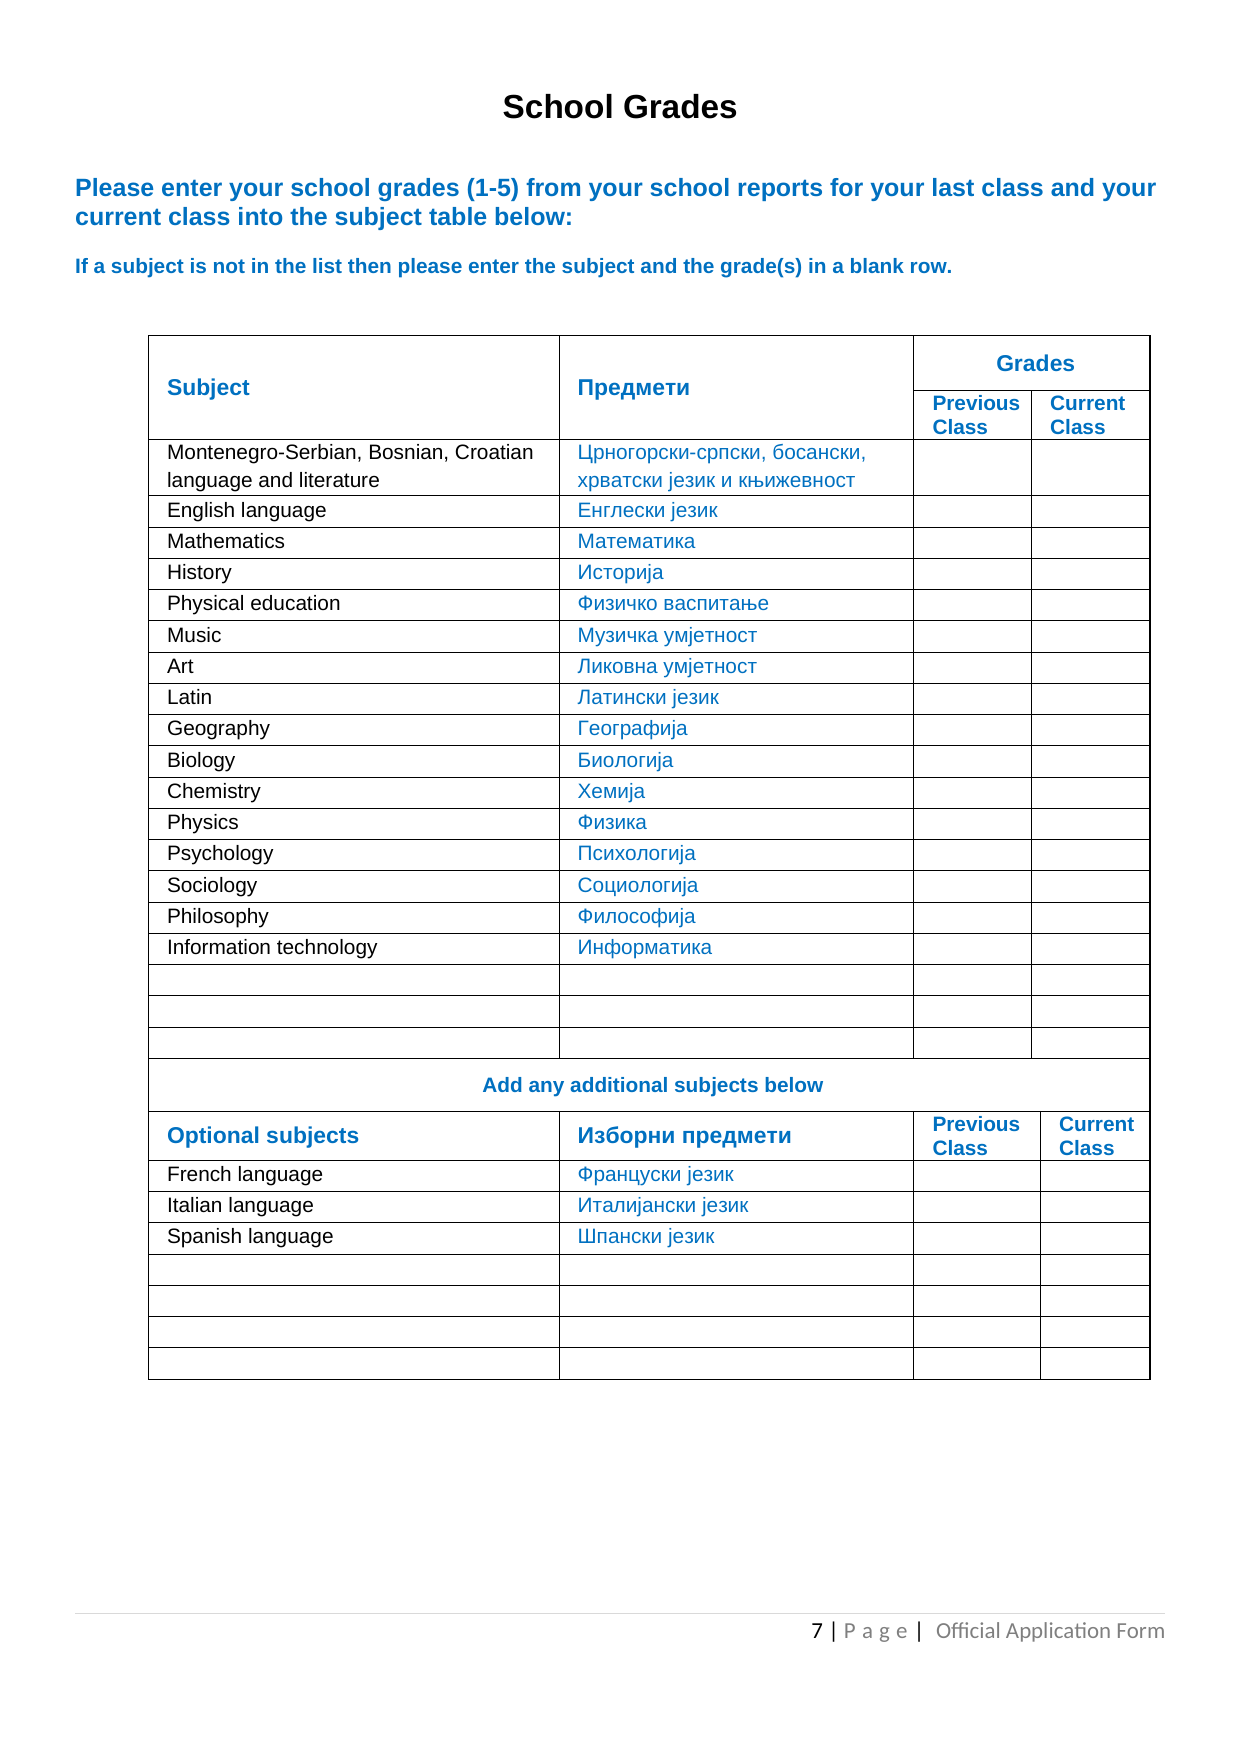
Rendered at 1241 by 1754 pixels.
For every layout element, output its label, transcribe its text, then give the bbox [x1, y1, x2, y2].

table_cell Mathematics [149, 528, 559, 558]
table_cell [149, 1028, 559, 1058]
table_cell [560, 1028, 913, 1058]
table_cell Art [149, 653, 559, 683]
table_cell Француски језик [560, 1161, 913, 1191]
table_cell [1032, 809, 1149, 839]
table_header Предмети [560, 336, 913, 439]
table_cell [1032, 778, 1149, 808]
table_cell [1041, 1317, 1149, 1347]
table_cell Физичко васпитање [560, 590, 913, 620]
table_cell [1032, 934, 1149, 964]
table_cell Montenegro-Serbian, Bosnian, Croatian language and literature [149, 440, 559, 495]
table_cell Sociology [149, 871, 559, 902]
table_cell [914, 1317, 1040, 1347]
table_cell Music [149, 621, 559, 652]
table_cell [914, 559, 1031, 589]
table_cell [1032, 496, 1149, 527]
table_cell [914, 621, 1031, 652]
table_cell [914, 965, 1031, 995]
table_cell [1032, 965, 1149, 995]
table_cell [149, 965, 559, 995]
table_cell Биологија [560, 746, 913, 777]
table_cell [1041, 1192, 1149, 1222]
table_cell Латински језик [560, 684, 913, 714]
table_cell Музичка умјетност [560, 621, 913, 652]
table_cell [1032, 559, 1149, 589]
table_cell Optional subjects [149, 1112, 559, 1160]
table_cell [149, 996, 559, 1027]
table_cell Chemistry [149, 778, 559, 808]
table_cell [914, 996, 1031, 1027]
table_cell Ликовна умјетност [560, 653, 913, 683]
text Please enter your school grades (1-5) from your school reports for your last class and your current class into the subject table below: [75, 173, 1165, 230]
table_cell [914, 934, 1031, 964]
table_cell [1041, 1161, 1149, 1191]
table_cell [1032, 528, 1149, 558]
table_cell [914, 1223, 1040, 1253]
table_cell [914, 1028, 1031, 1058]
table_cell [149, 1255, 559, 1285]
table_cell [914, 715, 1031, 745]
table_cell Историја [560, 559, 913, 589]
table_cell [1032, 684, 1149, 714]
table_cell Црногорски-српски, босански, хрватски језик и књижевност [560, 440, 913, 495]
table_cell Социологија [560, 871, 913, 902]
table_cell [560, 996, 913, 1027]
table_cell [560, 1255, 913, 1285]
table_cell [149, 1348, 559, 1378]
table_cell Philosophy [149, 903, 559, 933]
table_cell Математика [560, 528, 913, 558]
table_cell Italian language [149, 1192, 559, 1222]
table_cell [914, 1161, 1040, 1191]
table_cell Latin [149, 684, 559, 714]
table_cell Previous Class [914, 391, 1031, 439]
table_cell [1041, 1223, 1149, 1253]
table_cell [914, 440, 1031, 495]
table_cell [1032, 996, 1149, 1027]
table_cell Физика [560, 809, 913, 839]
table_cell Information technology [149, 934, 559, 964]
table_cell [914, 809, 1031, 839]
table_cell Current Class [1032, 391, 1149, 439]
table_cell [1032, 1028, 1149, 1058]
table_cell [914, 840, 1031, 870]
table_cell [914, 778, 1031, 808]
table_cell Енглески језик [560, 496, 913, 527]
table_cell Италијански језик [560, 1192, 913, 1222]
table_cell Психологија [560, 840, 913, 870]
text If a subject is not in the list then please enter the subject and the grade(s) in a blank row. [75, 254, 1165, 278]
table_cell Previous Class [914, 1112, 1040, 1160]
table_cell [914, 903, 1031, 933]
table_cell History [149, 559, 559, 589]
table_cell [1032, 871, 1149, 902]
table_cell Biology [149, 746, 559, 777]
table_cell Physical education [149, 590, 559, 620]
table_cell Psychology [149, 840, 559, 870]
table_cell Add any additional subjects below [149, 1059, 1149, 1111]
table_cell Географија [560, 715, 913, 745]
table_cell [914, 1286, 1040, 1316]
table_cell [560, 1348, 913, 1378]
table_cell Шпански језик [560, 1223, 913, 1253]
table_cell [1032, 715, 1149, 745]
table_cell French language [149, 1161, 559, 1191]
table_cell Хемија [560, 778, 913, 808]
text School Grades [75, 87, 1165, 126]
table_cell Информатика [560, 934, 913, 964]
table_cell [914, 590, 1031, 620]
table_cell [1041, 1255, 1149, 1285]
table_cell [1032, 440, 1149, 495]
table_cell [914, 496, 1031, 527]
table_cell Spanish language [149, 1223, 559, 1253]
table_cell Geography [149, 715, 559, 745]
table_cell [914, 1348, 1040, 1378]
table_cell [914, 1192, 1040, 1222]
table_cell [560, 1286, 913, 1316]
table_cell [914, 653, 1031, 683]
table_cell [1032, 746, 1149, 777]
table_cell [149, 1286, 559, 1316]
table_cell [149, 1317, 559, 1347]
table_cell [1041, 1348, 1149, 1378]
table_cell [914, 746, 1031, 777]
table_cell [1032, 903, 1149, 933]
table_cell English language [149, 496, 559, 527]
table_cell [1032, 621, 1149, 652]
table_cell [914, 1255, 1040, 1285]
table_header Grades [914, 336, 1149, 390]
table_cell [914, 684, 1031, 714]
table_cell [914, 871, 1031, 902]
table_cell [1032, 840, 1149, 870]
table_cell Изборни предмети [560, 1112, 913, 1160]
table_cell Философија [560, 903, 913, 933]
table_cell [560, 965, 913, 995]
table_cell [1032, 590, 1149, 620]
table_cell Physics [149, 809, 559, 839]
table_cell [1041, 1286, 1149, 1316]
table_cell [1032, 653, 1149, 683]
table_cell Current Class [1041, 1112, 1149, 1160]
table_header Subject [149, 336, 559, 439]
table_cell [560, 1317, 913, 1347]
table_cell [914, 528, 1031, 558]
